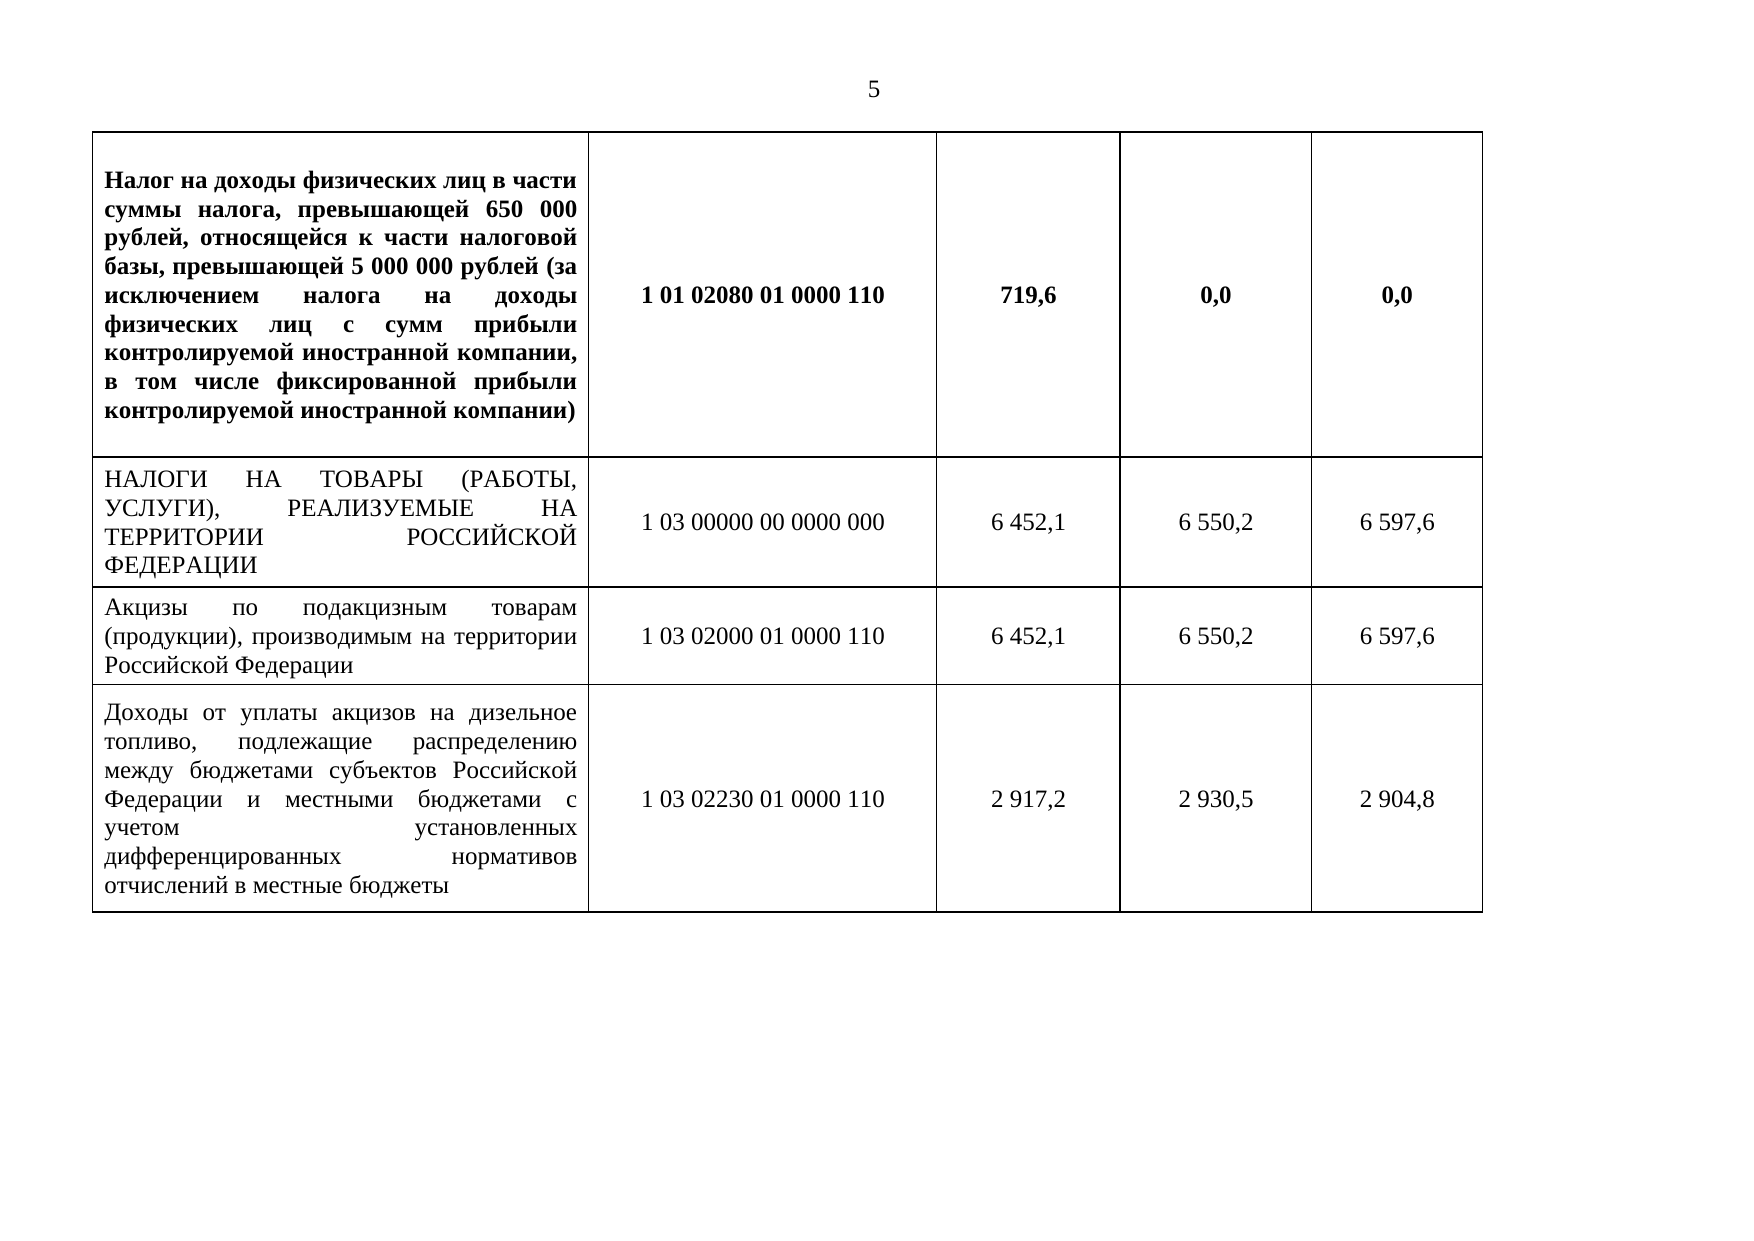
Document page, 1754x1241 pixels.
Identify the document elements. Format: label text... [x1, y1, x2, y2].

table_cell Акцизы по подакцизным товарам (продукции), производимым на территории Российской Федерации [93, 588, 588, 684]
table_cell 2 904,8 [1312, 685, 1482, 911]
table_cell 1 01 02080 01 0000 110 [589, 133, 936, 456]
table_cell 6 550,2 [1121, 458, 1311, 586]
table_cell 0,0 [1312, 133, 1482, 456]
table_cell 6 597,6 [1312, 588, 1482, 684]
table_cell 2 917,2 [937, 685, 1119, 911]
table_cell 6 452,1 [937, 588, 1119, 684]
table_cell 719,6 [937, 133, 1119, 456]
table_cell 2 930,5 [1121, 685, 1311, 911]
table_cell 1 03 00000 00 0000 000 [589, 458, 936, 586]
table_cell Налог на доходы физических лиц в части суммы налога, превышающей 650 000 рублей, относящейся к части налоговой базы, превышающей 5 000 000 рублей (за исключением налога на доходы физических лиц с сумм прибыли контролируемой иностранной компании, в том числе фиксированной прибыли контролируемой иностранной компании) [93, 133, 588, 456]
table_cell 0,0 [1121, 133, 1311, 456]
table_cell Доходы от уплаты акцизов на дизельное топливо, подлежащие распределению между бюджетами субъектов Российской Федерации и местными бюджетами с учетом установленных дифференцированных нормативов отчислений в местные бюджеты [93, 685, 588, 911]
table_cell 1 03 02000 01 0000 110 [589, 588, 936, 684]
table_cell 1 03 02230 01 0000 110 [589, 685, 936, 911]
table_cell НАЛОГИ НА ТОВАРЫ (РАБОТЫ, УСЛУГИ), РЕАЛИЗУЕМЫЕ НА ТЕРРИТОРИИ РОССИЙСКОЙ ФЕДЕРАЦИИ [93, 458, 588, 586]
table_cell 6 597,6 [1312, 458, 1482, 586]
table_cell 6 550,2 [1121, 588, 1311, 684]
table_cell 6 452,1 [937, 458, 1119, 586]
